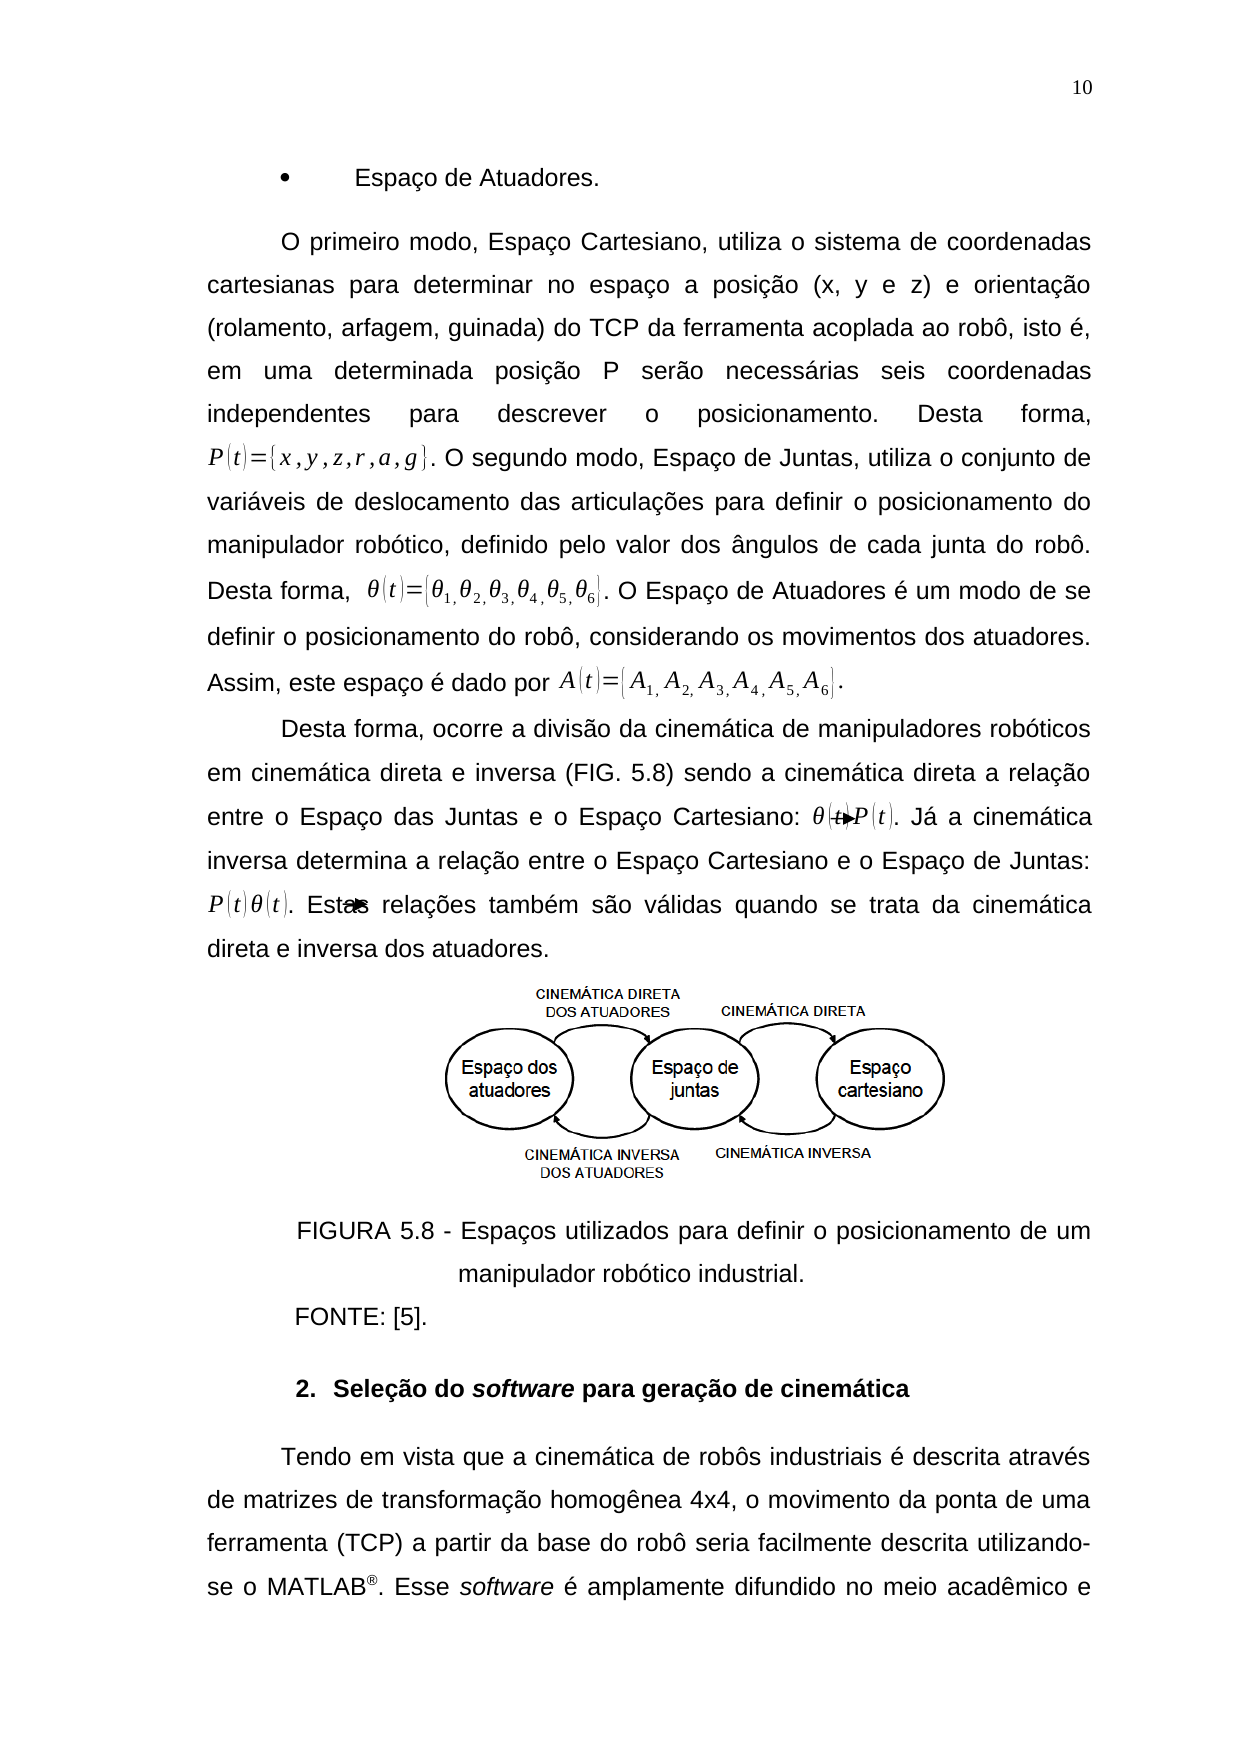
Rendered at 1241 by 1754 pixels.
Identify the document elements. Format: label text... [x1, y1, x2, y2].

list Espaço de Atuadores. [207, 162, 1092, 191]
text O primeiro modo, Espaço Cartesiano, utiliza o sistema de coordenadas cartesianas para determinar no espaço a posição (x, y e z) e orientação (rolamento, arfagem, guinada) do TCP da ferramenta acoplada ao robô, isto é, em uma determinada posição P serão necessárias seis coordenadas independentes para descrever o posicionamento. Desta forma, . O segundo modo, Espaço de Juntas, utiliza o conjunto de variáveis de deslocamento das articulações para definir o posicionamento do manipulador robótico, definido pelo valor dos ângulos de cada junta do robô. Desta forma, . O Espaço de Atuadores é um modo de se definir o posicionamento do robô, considerando os movimentos dos atuadores. Assim, este espaço é dado por [207, 227, 1092, 700]
text FIGURA 5.8 - Espaços utilizados para definir o posicionamento de um manipulador robótico industrial. [281, 1216, 1092, 1288]
picture [410, 977, 964, 1202]
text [207, 1442, 1092, 1600]
subtitle Seleção do software para geração de cinemática [295, 1374, 1092, 1403]
text Desta forma, ocorre a divisão da cinemática de manipuladores robóticos em cinemática direta e inversa (FIG. 5.8) sendo a cinemática direta a relação entre o Espaço das Juntas e o Espaço Cartesiano: . Já a cinemática inversa determina a relação entre o Espaço Cartesiano e o Espaço de Juntas:. Estas relações também são válidas quando se trata da cinemática direta e inversa dos atuadores. [207, 714, 1092, 963]
text FONTE: [5]. [207, 1302, 1092, 1331]
